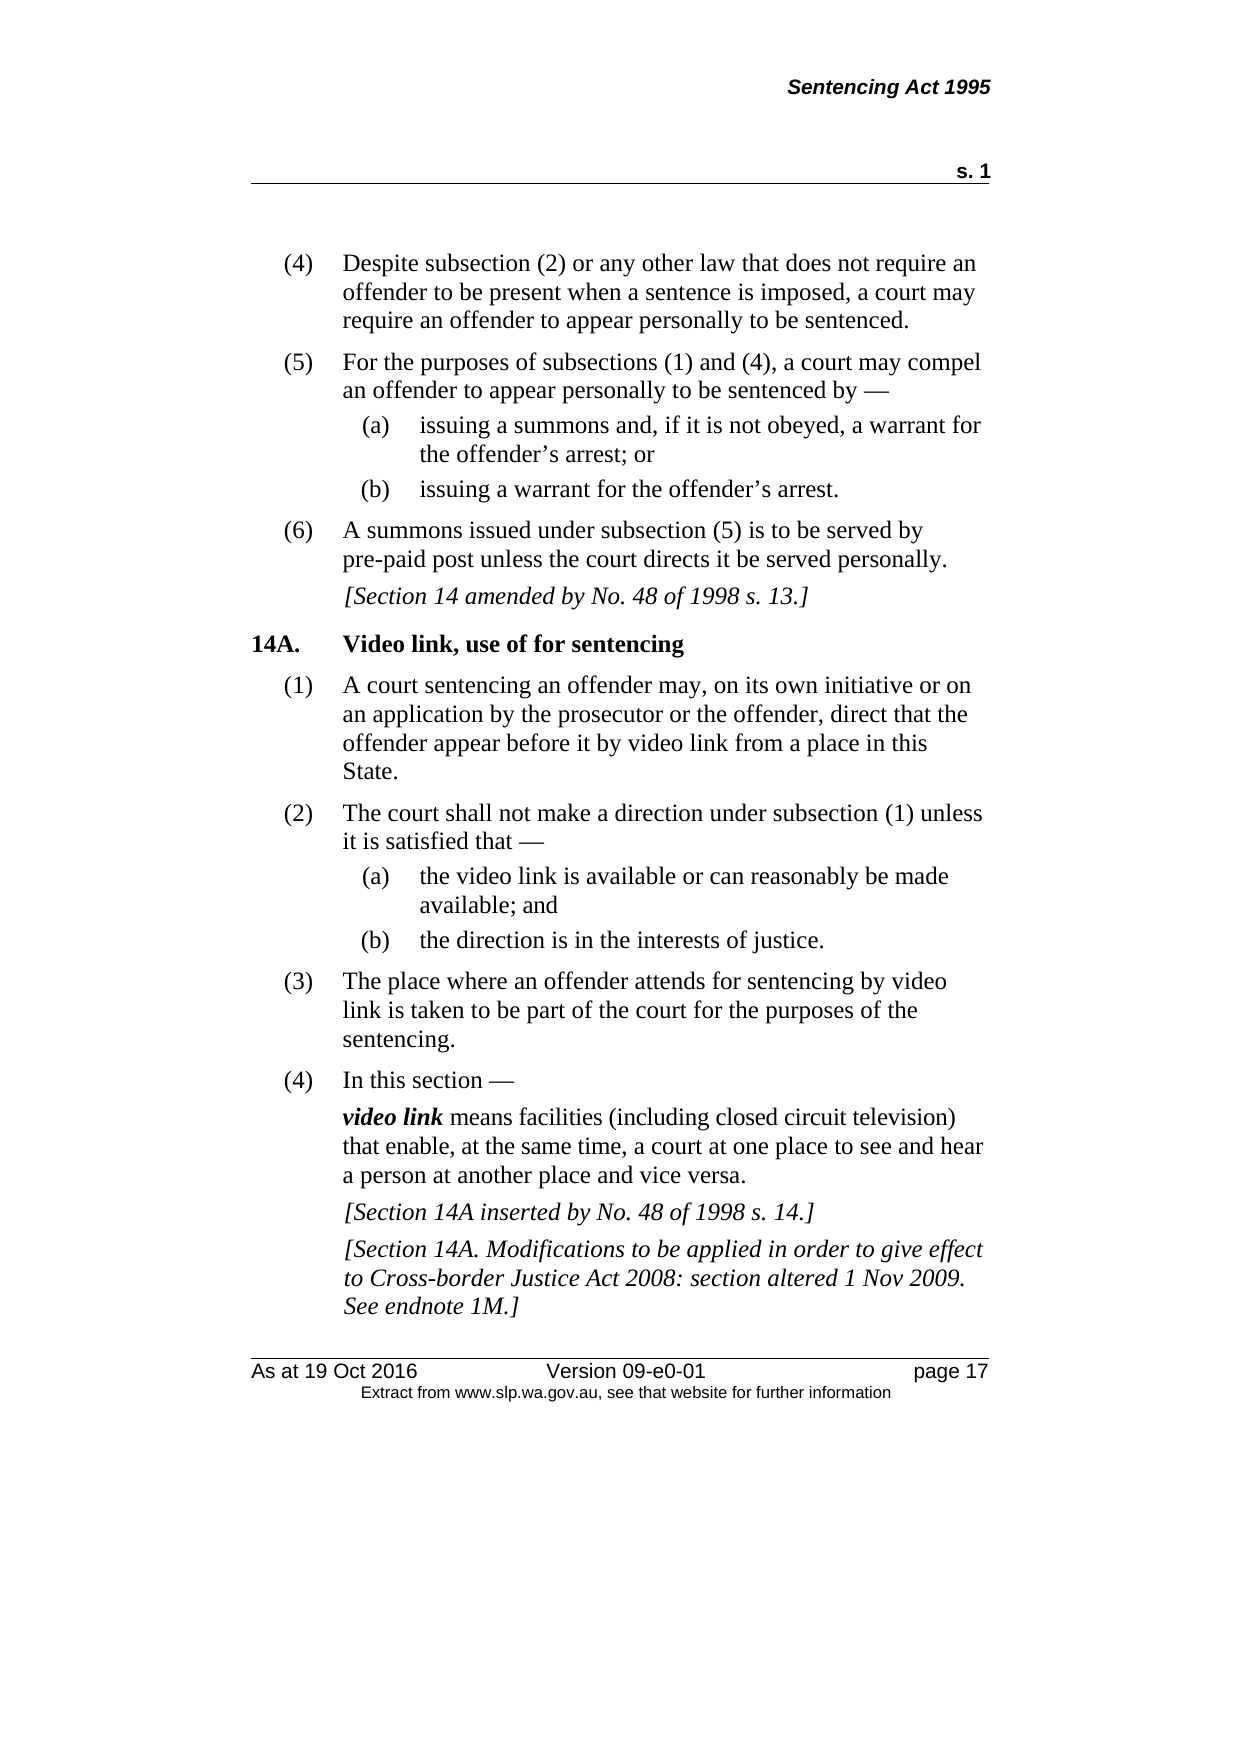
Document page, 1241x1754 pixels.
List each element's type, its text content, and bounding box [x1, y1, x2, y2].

text [Section 14A inserted by No. 48 of 1998 s. 14.] [251, 1197, 989, 1226]
text (5) For the purposes of subsections (1) and (4), a court may compel an offender to appear personally to be sentenced by — [251, 347, 989, 404]
subtitle 14A. Video link, use of for sentencing [251, 629, 989, 658]
text (6) A summons issued under subsection (5) is to be served by pre-paid post unless the court directs it be served personally. [251, 516, 989, 573]
text (3) The place where an offender attends for sentencing by video link is taken to be part of the court for the purposes of the sentencing. [251, 966, 989, 1053]
text (1) A court sentencing an offender may, on its own initiative or on an application by the prosecutor or the offender, direct that the offender appear before it by video link from a place in this State. [251, 670, 989, 785]
text (b) the direction is in the interests of justice. [251, 925, 989, 954]
text (4) In this section — [251, 1065, 989, 1094]
text (4) Despite subsection (2) or any other law that does not require an offender to be present when a sentence is imposed, a court may require an offender to appear personally to be sentenced. [251, 248, 989, 334]
text (2) The court shall not make a direction under subsection (1) unless it is satisfied that — [251, 798, 989, 855]
text (a) the video link is available or can reasonably be made available; and [251, 861, 989, 919]
text (b) issuing a warrant for the offender’s arrest. [251, 474, 989, 503]
text (a) issuing a summons and, if it is not obeyed, a warrant for the offender’s arrest; or [251, 411, 989, 468]
text [Section 14 amended by No. 48 of 1998 s. 13.] [251, 581, 989, 610]
text [Section 14A. Modifications to be applied in order to give effect to Cross-border Justice Act 2008: section altered 1 Nov 2009. See endnote 1M.] [251, 1234, 989, 1320]
text video link means facilities (including closed circuit television) that enable, at the same time, a court at one place to see and hear a person at another place and vice versa. [251, 1102, 989, 1188]
